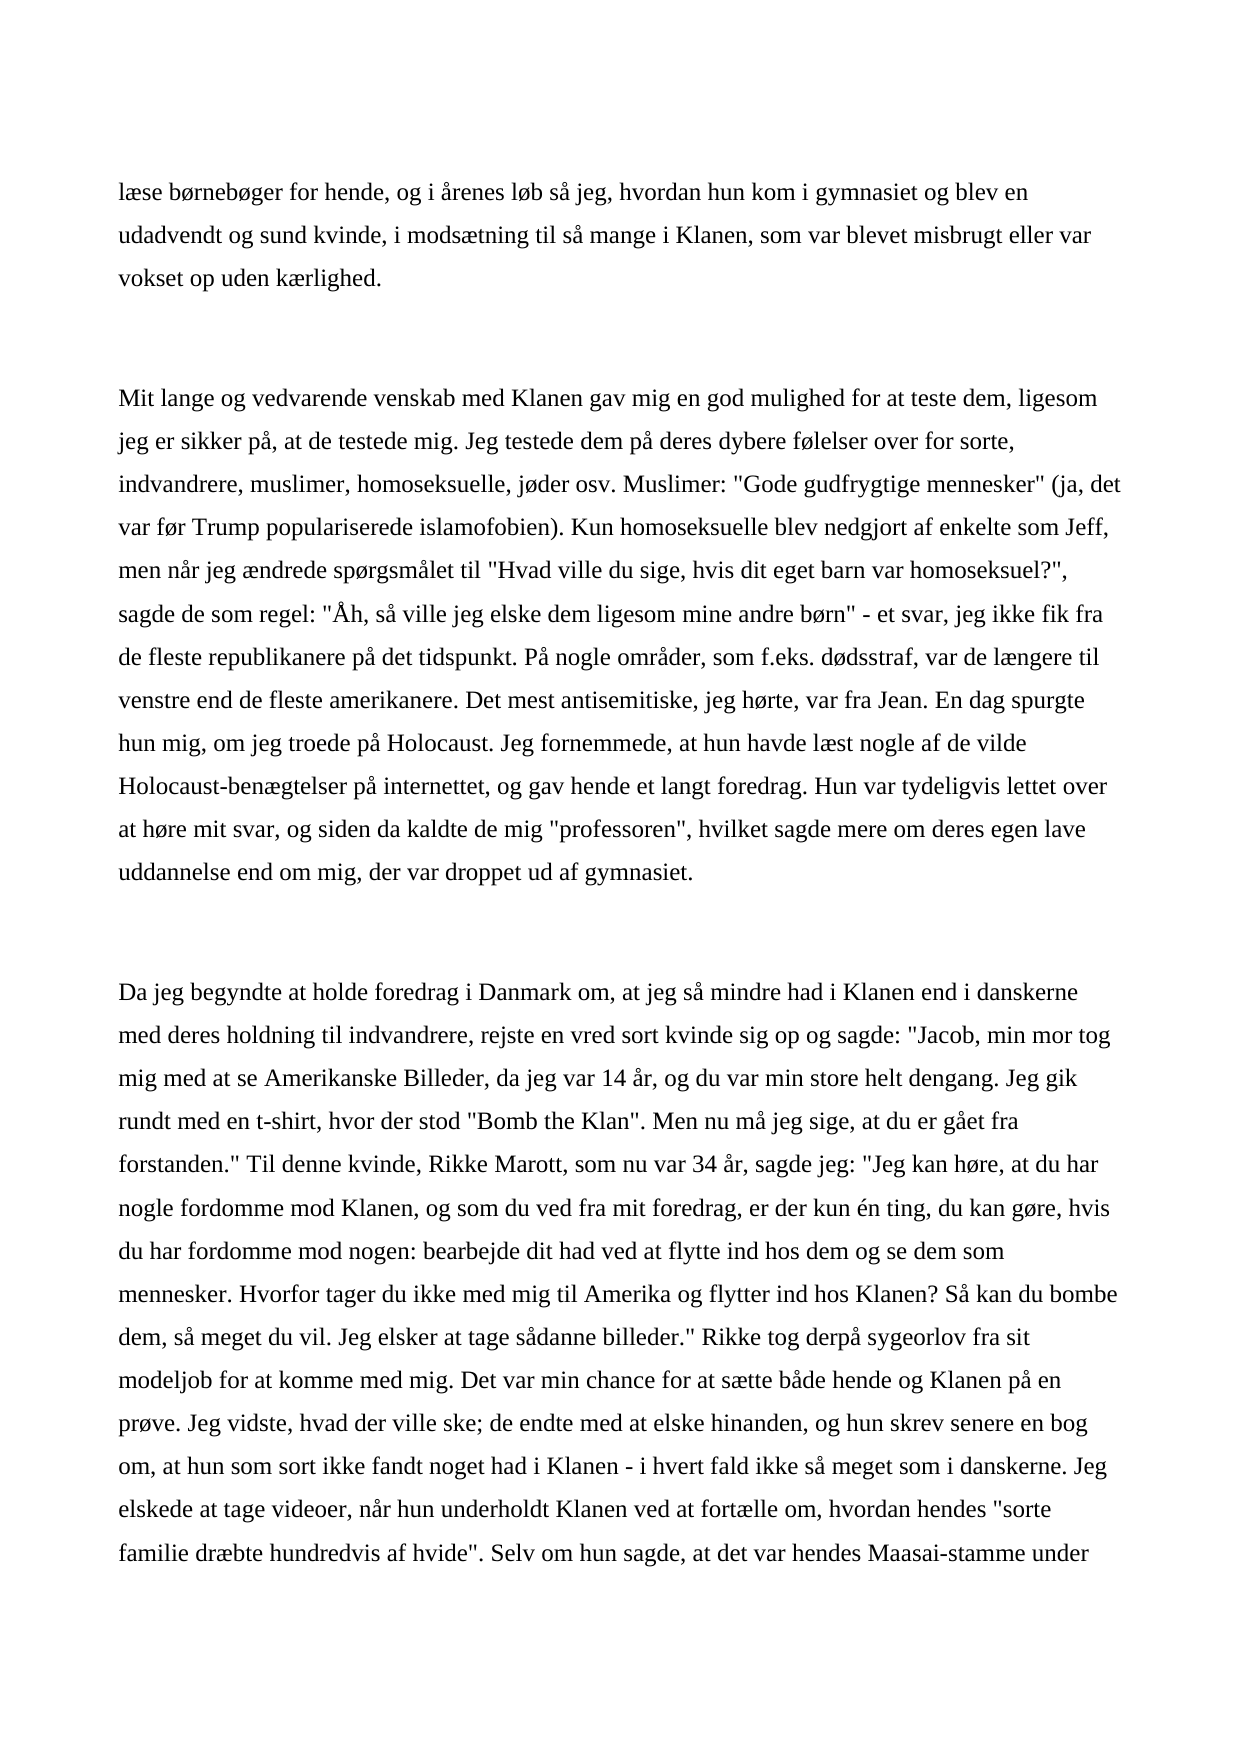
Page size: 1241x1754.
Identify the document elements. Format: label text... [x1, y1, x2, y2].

text Mit lange og vedvarende venskab med Klanen gav mig en god mulighed for at teste dem, ligesom jeg er sikker på, at de testede mig. Jeg testede dem på deres dybere følelser over for sorte, indvandrere, muslimer, homoseksuelle, jøder osv. Muslimer: "Gode gudfrygtige mennesker" (ja, det var før Trump populariserede islamofobien). Kun homoseksuelle blev nedgjort af enkelte som Jeff, men når jeg ændrede spørgsmålet til "Hvad ville du sige, hvis dit eget barn var homoseksuel?", sagde de som regel: "Åh, så ville jeg elske dem ligesom mine andre børn" - et svar, jeg ikke fik fra de fleste republikanere på det tidspunkt. På nogle områder, som f.eks. dødsstraf, var de længere til venstre end de fleste amerikanere. Det mest antisemitiske, jeg hørte, var fra Jean. En dag spurgte hun mig, om jeg troede på Holocaust. Jeg fornemmede, at hun havde læst nogle af de vilde Holocaust-benægtelser på internettet, og gav hende et langt foredrag. Hun var tydeligvis lettet over at høre mit svar, og siden da kaldte de mig "professoren", hvilket sagde mere om deres egen lave uddannelse end om mig, der var droppet ud af gymnasiet. [118, 383, 1122, 886]
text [118, 977, 1122, 1566]
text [118, 177, 1122, 292]
